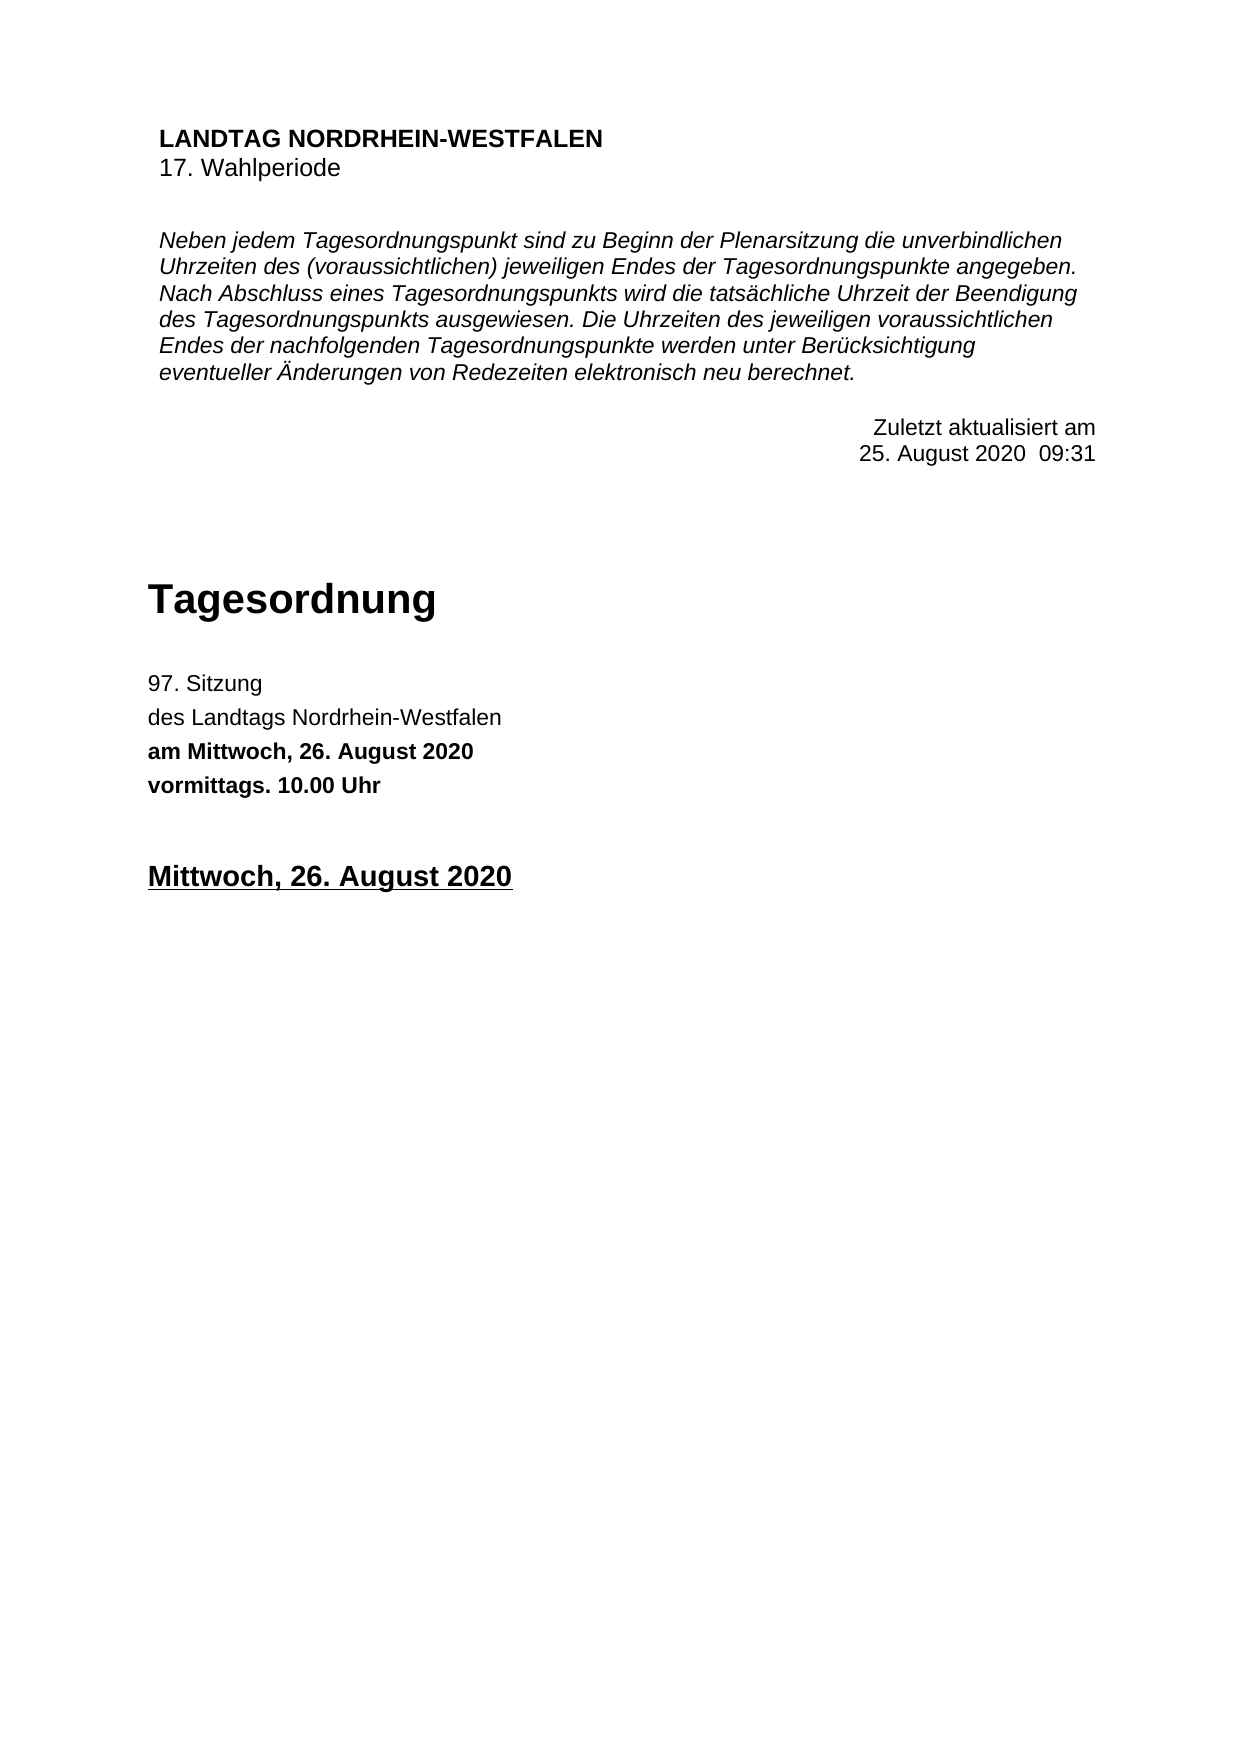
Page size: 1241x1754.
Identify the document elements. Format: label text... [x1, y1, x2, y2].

text vormittags. 10.00 Uhr [148, 772, 1092, 799]
text am Mittwoch, 26. August 2020 [148, 738, 1092, 765]
text Mittwoch, 26. August 2020 [148, 859, 1092, 893]
text Tagesordnung [148, 574, 1092, 622]
text 97. Sitzung des Landtags Nordrhein-Westfalen [148, 670, 1092, 731]
